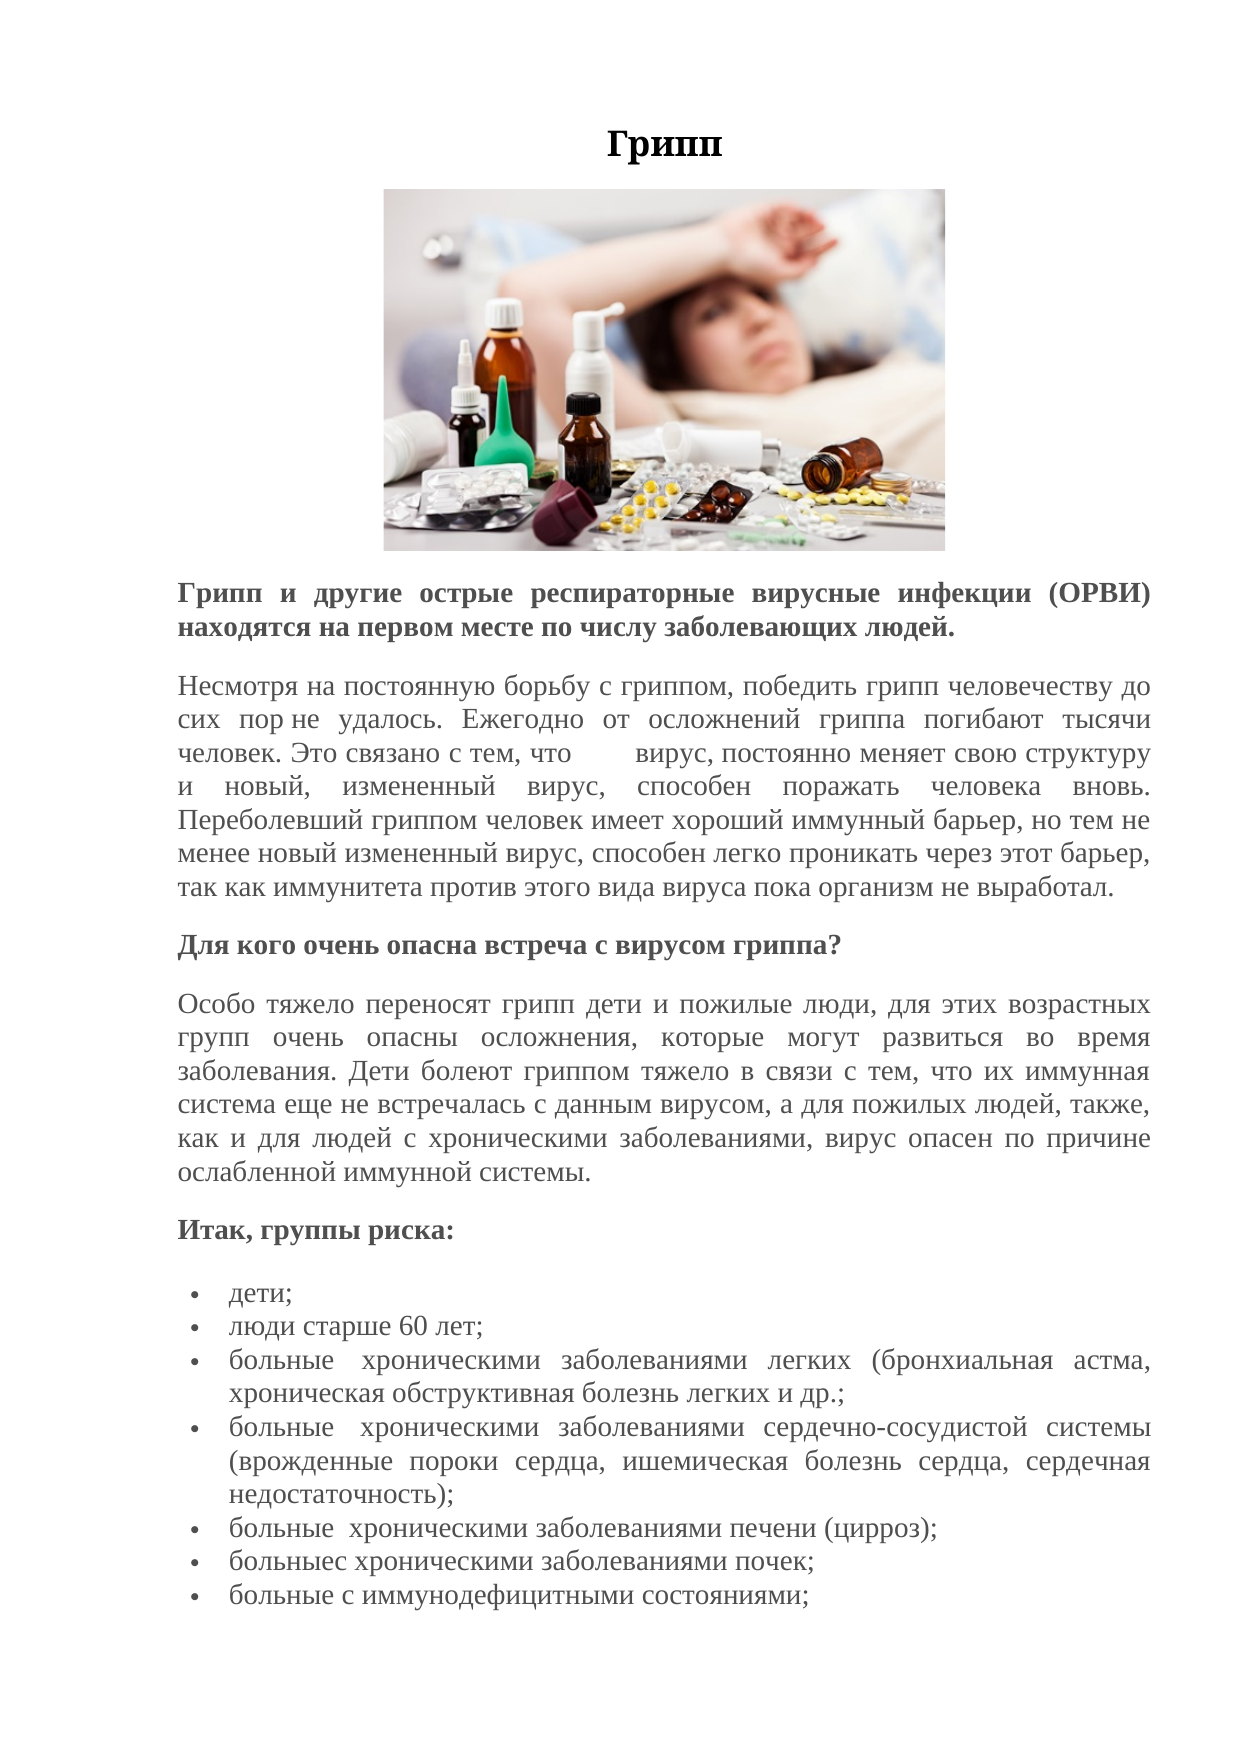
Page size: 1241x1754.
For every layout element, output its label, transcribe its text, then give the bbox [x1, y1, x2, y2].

text Грипп [177, 118, 1152, 166]
picture [383, 189, 946, 551]
text Особо тяжело переносят грипп дети и пожилые люди, для этих возрастных групп очень опасны осложнения, которые могут развиться во время заболевания. Дети болеют гриппом тяжело в связи с тем, что их иммунная система еще не встречалась с данным вирусом, а для пожилых людей, также, как и для людей с хроническими заболеваниями, вирус опасен по причине ослабленной иммунной системы. [177, 986, 1152, 1187]
text Грипп и другие острые респираторные вирусные инфекции (ОРВИ) находятся на первом месте по числу заболевающих людей. [177, 576, 1152, 643]
list больные хроническими заболеваниями сердечно-сосудистой системы (врожденные пороки сердца, ишемическая болезнь сердца, сердечная недостаточность); [191, 1409, 1152, 1510]
list дети; [191, 1275, 1152, 1308]
list больные хроническими заболеваниями легких (бронхиальная астма, хроническая обструктивная болезнь легких и др.; [191, 1342, 1152, 1409]
list люди старше 60 лет; [191, 1308, 1152, 1342]
text Итак, группы риска: [177, 1212, 1152, 1246]
list больные с иммунодефицитными состояниями; [191, 1577, 1152, 1610]
list больные хроническими заболеваниями печени (цирроз); [191, 1510, 1152, 1543]
text Для кого очень опасна встреча с вирусом гриппа? [177, 927, 1152, 961]
list больныес хроническими заболеваниями почек; [191, 1543, 1152, 1577]
text Несмотря на постоянную борьбу с гриппом, победить грипп человечеству до сих пор не удалось. Ежегодно от осложнений гриппа погибают тысячи человек. Это связано с тем, что вирус, постоянно меняет свою структуру и новый, измененный вирус, способен поражать человека вновь. Переболевший гриппом человек имеет хороший иммунный барьер, но тем не менее новый измененный вирус, способен легко проникать через этот барьер, так как иммунитета против этого вида вируса пока организм не выработал. [177, 668, 1152, 902]
